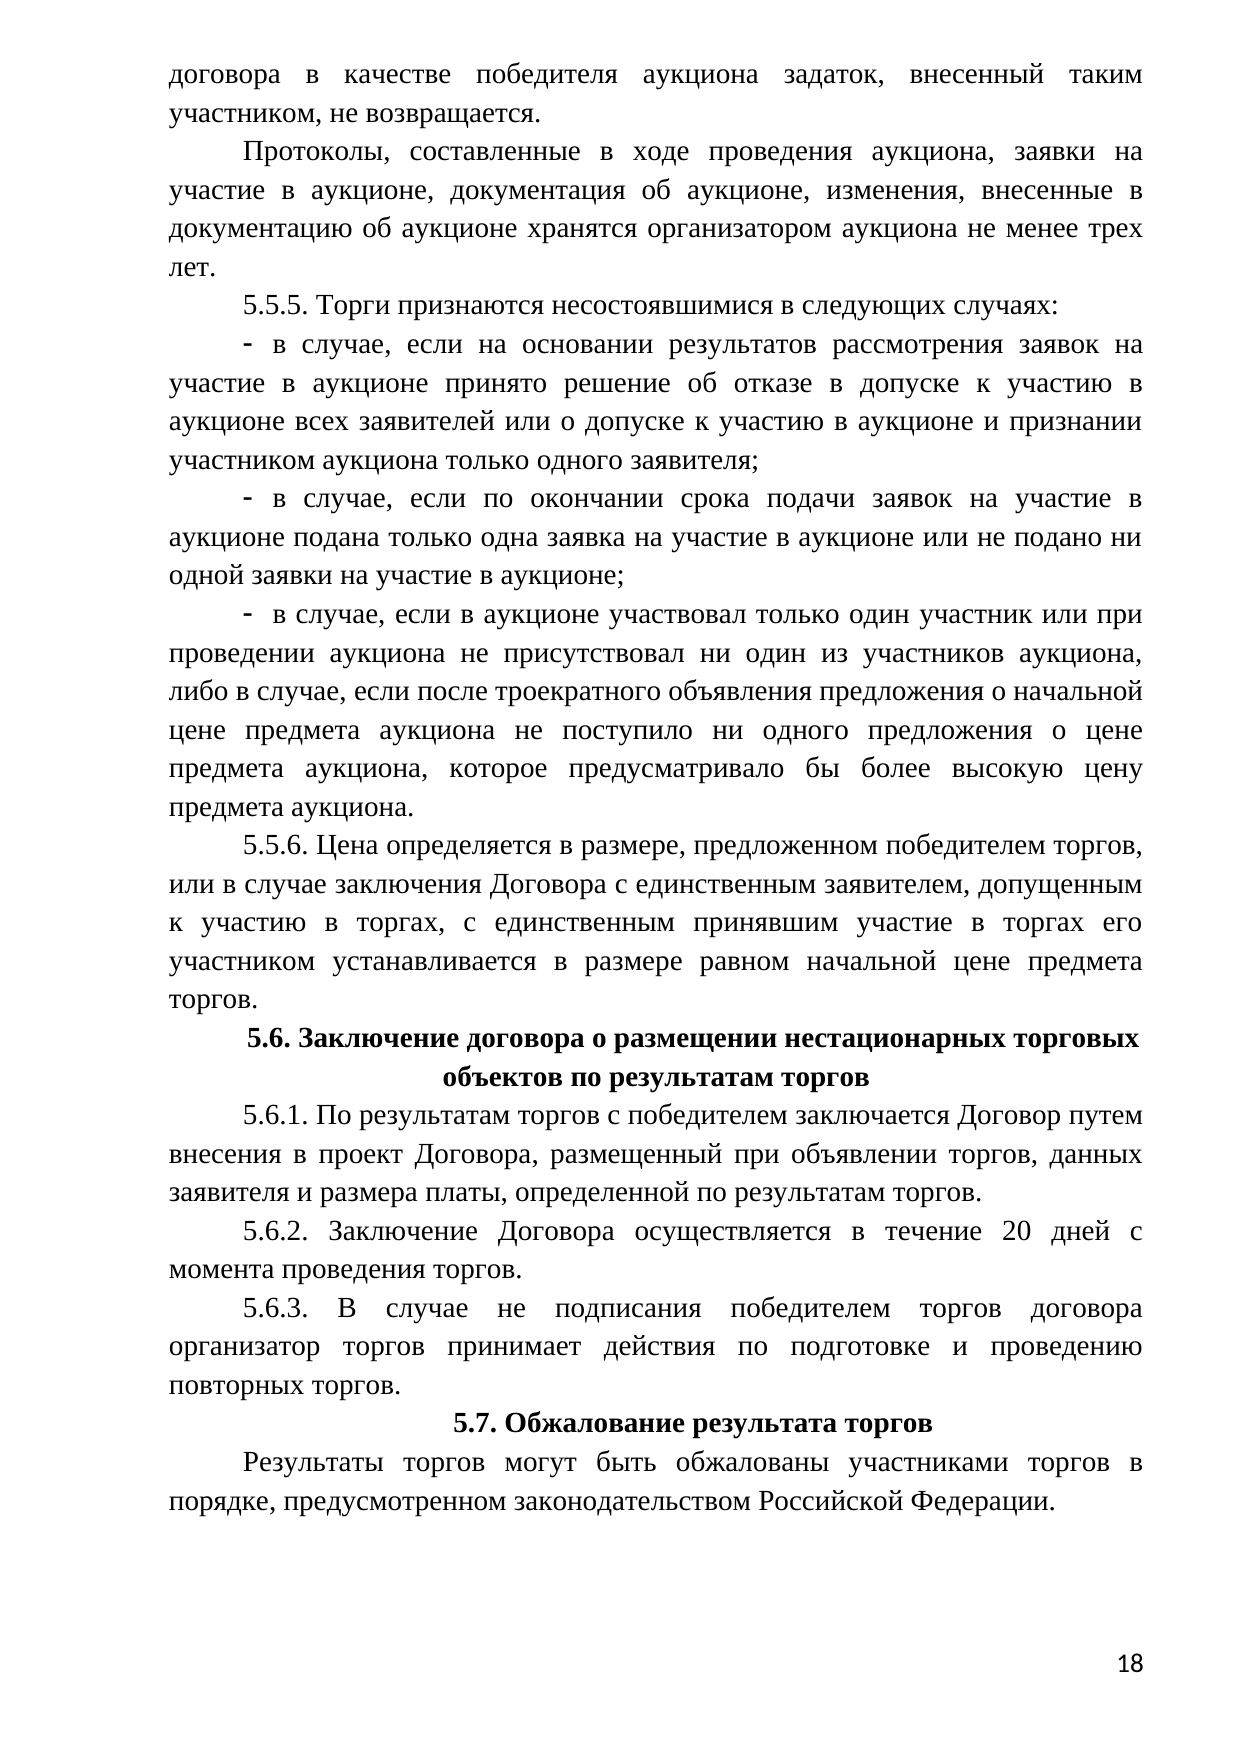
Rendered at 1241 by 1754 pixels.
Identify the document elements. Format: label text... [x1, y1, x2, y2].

text 5.6.3. В случае не подписания победителем торгов договора организатор торгов принимает действия по подготовке и проведению повторных торгов. [169, 1290, 1144, 1401]
text 5.5.5. Торги признаются несостоявшимися в следующих случаях: [169, 287, 1144, 321]
text 5.7. Обжалование результата торгов [169, 1406, 1144, 1439]
list в случае, если в аукционе участвовал только один участник или при проведении аукциона не присутствовал ни один из участников аукциона, либо в случае, если после троекратного объявления предложения о начальной цене предмета аукциона не поступило ни одного предложения о цене предмета аукциона, которое предусматривало бы более высокую цену предмета аукциона. [169, 596, 1144, 822]
text 5.6.2. Заключение Договора осуществляется в течение 20 дней с момента проведения торгов. [169, 1213, 1144, 1285]
text Результаты торгов могут быть обжалованы участниками торгов в порядке, предусмотренном законодательством Российской Федерации. [169, 1444, 1144, 1516]
text 5.5.6. Цена определяется в размере, предложенном победителем торгов, или в случае заключения Договора с единственным заявителем, допущенным к участию в торгах, с единственным принявшим участие в торгах его участником устанавливается в размере равном начальной цене предмета торгов. [169, 827, 1144, 1015]
list в случае, если по окончании срока подачи заявок на участие в аукционе подана только одна заявка на участие в аукционе или не подано ни одной заявки на участие в аукционе; [169, 480, 1144, 591]
text 5.6. Заключение договора о размещении нестационарных торговых объектов по результатам торгов [169, 1020, 1144, 1092]
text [169, 56, 1144, 128]
text Протоколы, составленные в ходе проведения аукциона, заявки на участие в аукционе, документация об аукционе, изменения, внесенные в документацию об аукционе хранятся организатором аукциона не менее трех лет. [169, 133, 1144, 282]
list в случае, если на основании результатов рассмотрения заявок на участие в аукционе принято решение об отказе в допуске к участию в аукционе всех заявителей или о допуске к участию в аукционе и признании участником аукциона только одного заявителя; [169, 326, 1144, 475]
text 5.6.1. По результатам торгов с победителем заключается Договор путем внесения в проект Договора, размещенный при объявлении торгов, данных заявителя и размера платы, определенной по результатам торгов. [169, 1097, 1144, 1208]
